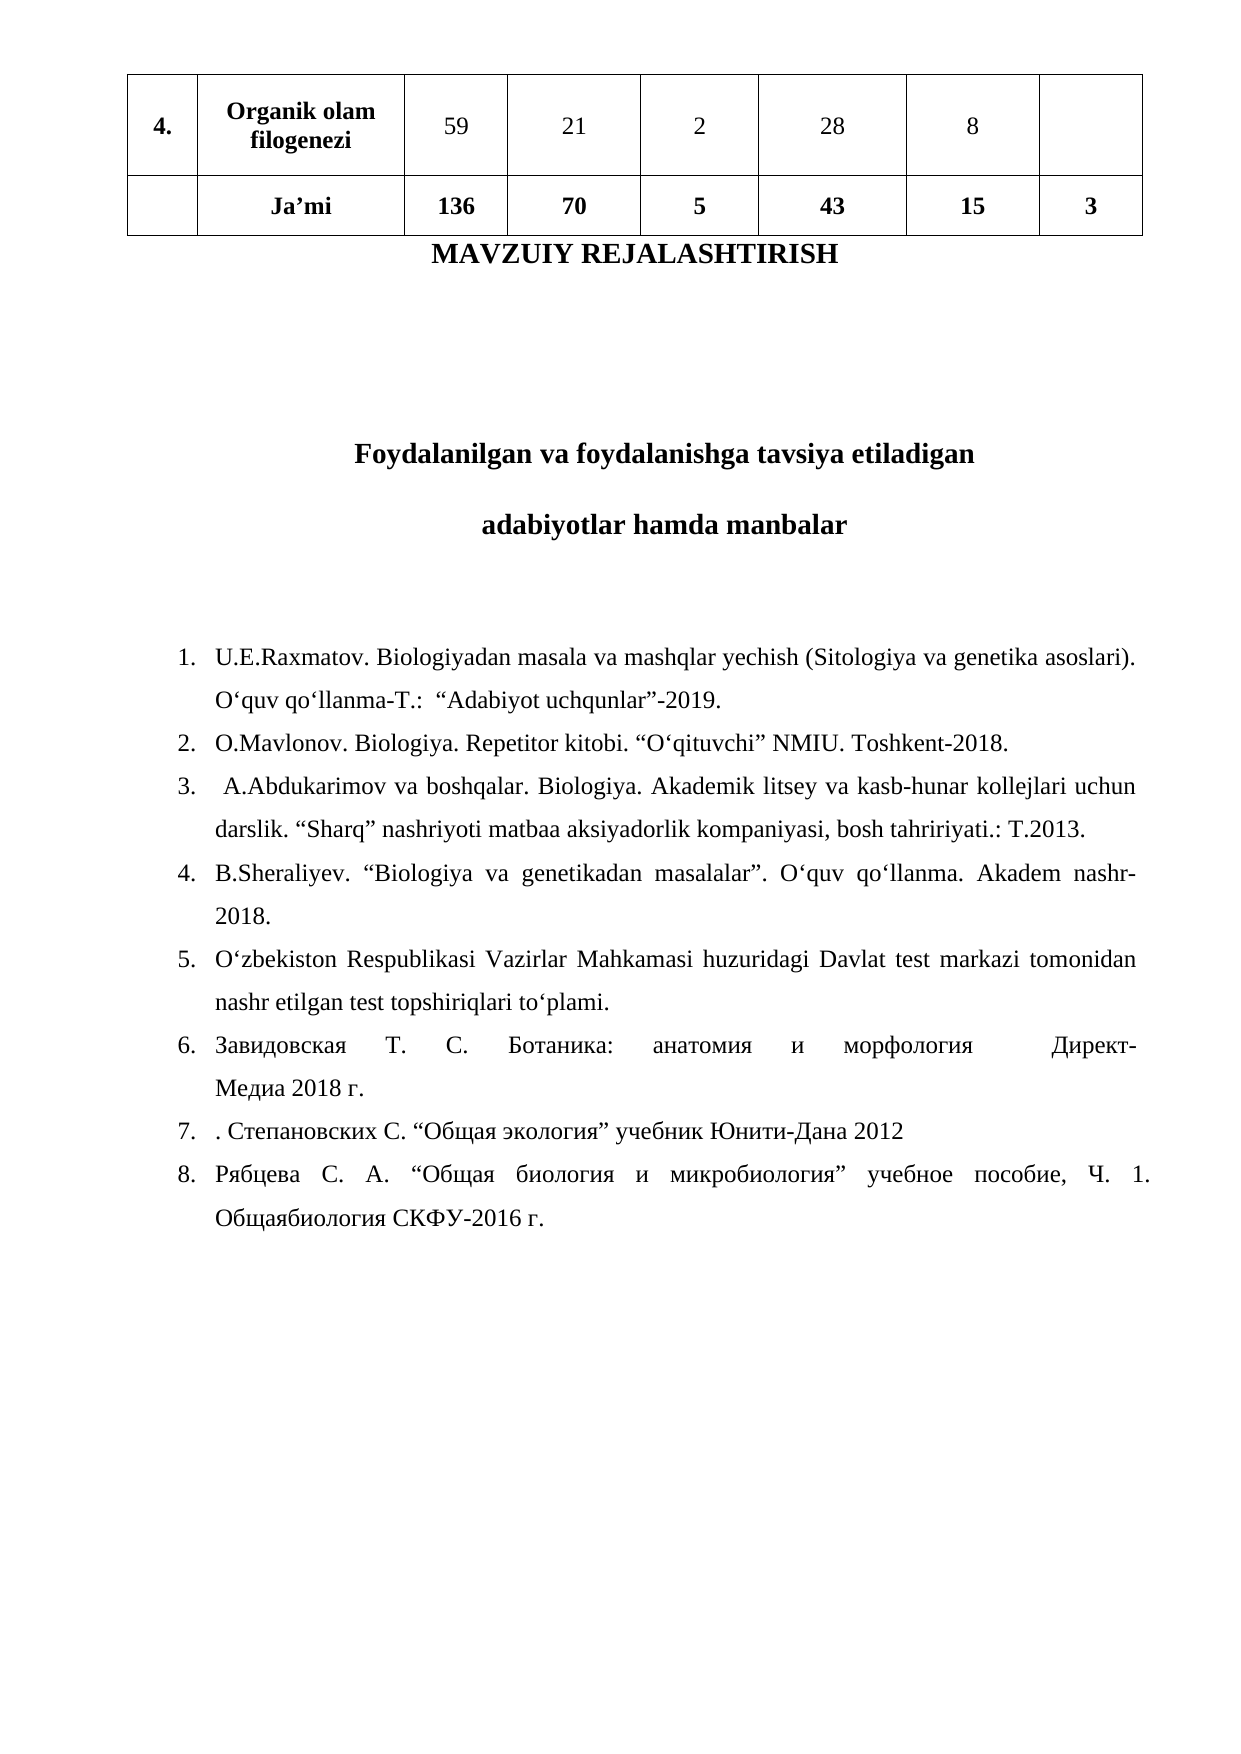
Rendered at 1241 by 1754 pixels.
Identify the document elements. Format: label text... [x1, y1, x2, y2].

table_cell 2 [641, 75, 758, 175]
table_cell 3 [1040, 176, 1142, 235]
table_cell 4. [128, 75, 197, 175]
list Рябцева С. А. “Общая биология и микробиология” учебное пособие, Ч. 1. Общаябиология СКФУ-2016 г. [177, 1159, 1152, 1231]
table_cell 136 [405, 176, 507, 235]
table_cell 70 [508, 176, 640, 235]
text Foydalanilgan va foydalanishga tavsiya etiladigan [118, 436, 1152, 469]
list O‘zbekiston Respublikasi Vazirlar Mahkamasi huzuridagi Davlat test markazi tomonidan nashr etilgan test topshiriqlari to‘plami. [177, 944, 1137, 1016]
table_cell 28 [759, 75, 906, 175]
list Завидовская Т. С. Ботаника: анатомия и морфология Директ- Медиа 2018 г. [177, 1030, 1137, 1102]
table_cell 21 [508, 75, 640, 175]
table_cell [1040, 75, 1142, 175]
list O.Mavlonov. Biologiya. Repetitor kitobi. “O‘qituvchi” NMIU. Toshkent-2018. [177, 728, 1137, 757]
table_cell 5 [641, 176, 758, 235]
list B.Sheraliyev. “Biologiya va genetikadan masalalar”. O‘quv qo‘llanma. Akadem nashr-2018. [177, 858, 1137, 929]
table_cell 59 [405, 75, 507, 175]
table_cell 15 [907, 176, 1039, 235]
text MAVZUIY REJALASHTIRISH [118, 236, 1152, 269]
table_cell Ja’mi [198, 176, 404, 235]
table_cell 8 [907, 75, 1039, 175]
list . Степановских С. “Общая экология” учебник Юнити-Дана 2012 [177, 1116, 1152, 1145]
table_cell 43 [759, 176, 906, 235]
list U.E.Raxmatov. Biologiyadan masala va mashqlar yechish (Sitologiya va genetika asoslari). O‘quv qo‘llanma-T.: “Adabiyot uchqunlar”-2019. [177, 642, 1137, 714]
table_cell [128, 176, 197, 235]
text adabiyotlar hamda manbalar [118, 507, 1152, 541]
table_cell Organik olam filogenezi [198, 75, 404, 175]
list A.Abdukarimov va boshqalar. Biologiya. Akademik litsey va kasb-hunar kollejlari uchun darslik. “Sharq” nashriyoti matbaa aksiyadorlik kompaniyasi, bosh tahririyati.: T.2013. [177, 771, 1137, 843]
